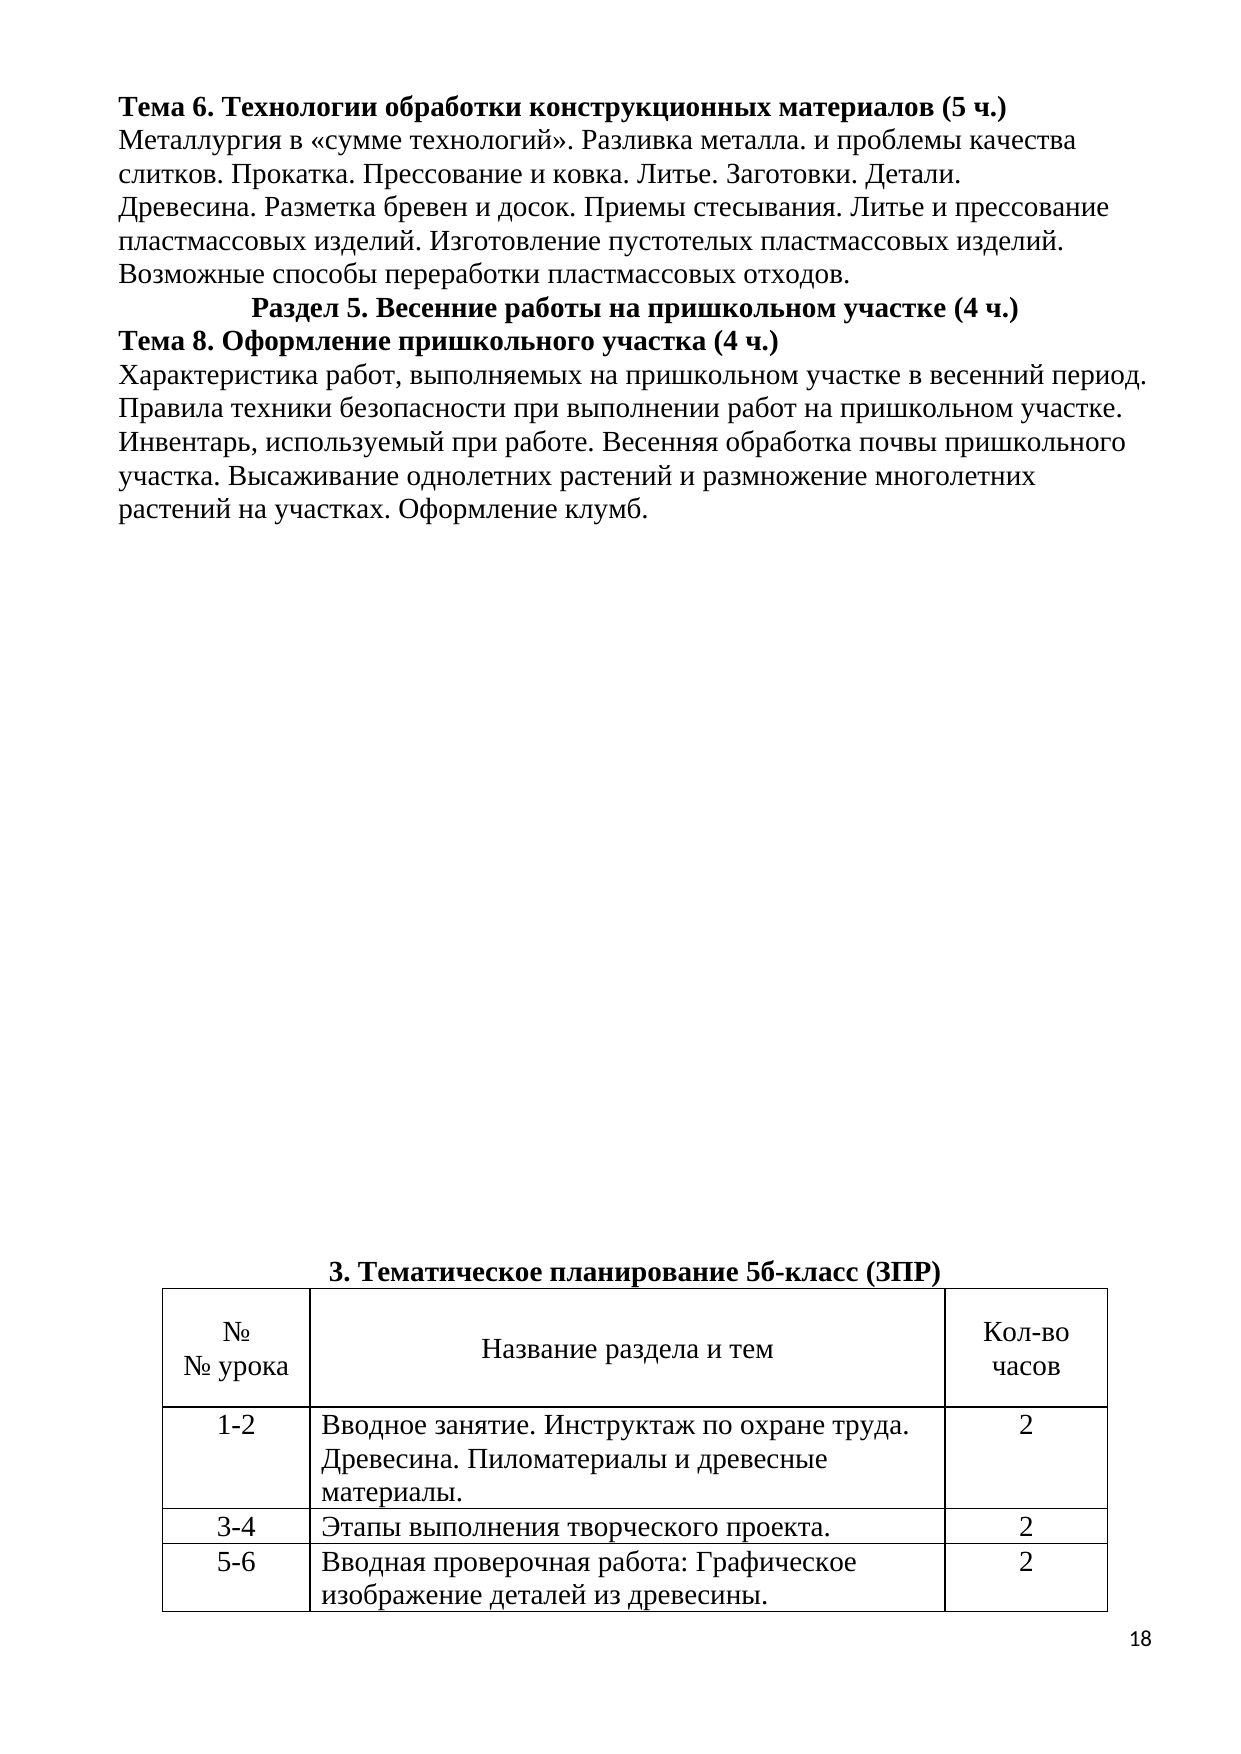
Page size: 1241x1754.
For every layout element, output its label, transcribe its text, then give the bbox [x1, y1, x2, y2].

table_cell 5-6 [163, 1544, 309, 1611]
text Металлургия в «сумме технологий». Разливка металла. и проблемы качества слитков. Прокатка. Прессование и ковка. Литье. Заготовки. Детали. [118, 122, 1152, 189]
text Тема 6. Технологии обработки конструкционных материалов (5 ч.) [118, 89, 1152, 122]
text Характеристика работ, выполняемых на пришкольном участке в весенний период. Правила техники безопасности при выполнении работ на пришкольном участке. Инвентарь, используемый при работе. Весенняя обработка почвы пришкольного участка. Высаживание однолетних растений и размножение многолетних растений на участках. Оформление клумб. [118, 357, 1152, 525]
table_header № № урока [163, 1289, 309, 1406]
table_cell 3-4 [163, 1509, 309, 1543]
table_cell Этапы выполнения творческого проекта. [311, 1509, 944, 1543]
table_header Название раздела и тем [311, 1289, 944, 1406]
table_cell 2 [946, 1509, 1107, 1543]
table_cell 2 [946, 1544, 1107, 1611]
table_cell Вводная проверочная работа: Графическое изображение деталей из древесины. [311, 1544, 944, 1611]
table_cell 1-2 [163, 1408, 309, 1508]
text Тема 8. Оформление пришкольного участка (4 ч.) [118, 323, 1152, 357]
text 3. Тематическое планирование 5б-класс (ЗПР) [118, 1254, 1152, 1288]
table_cell Вводное занятие. Инструктаж по охране труда. Древесина. Пиломатериалы и древесные материалы. [311, 1408, 944, 1508]
text Древесина. Разметка бревен и досок. Приемы стесывания. Литье и прессование пластмассовых изделий. Изготовление пустотелых пластмассовых изделий. Возможные способы переработки пластмассовых отходов. [118, 189, 1152, 290]
table_cell 2 [946, 1408, 1107, 1508]
text Раздел 5. Весенние работы на пришкольном участке (4 ч.) [118, 290, 1152, 323]
table_header Кол-во часов [946, 1289, 1107, 1406]
